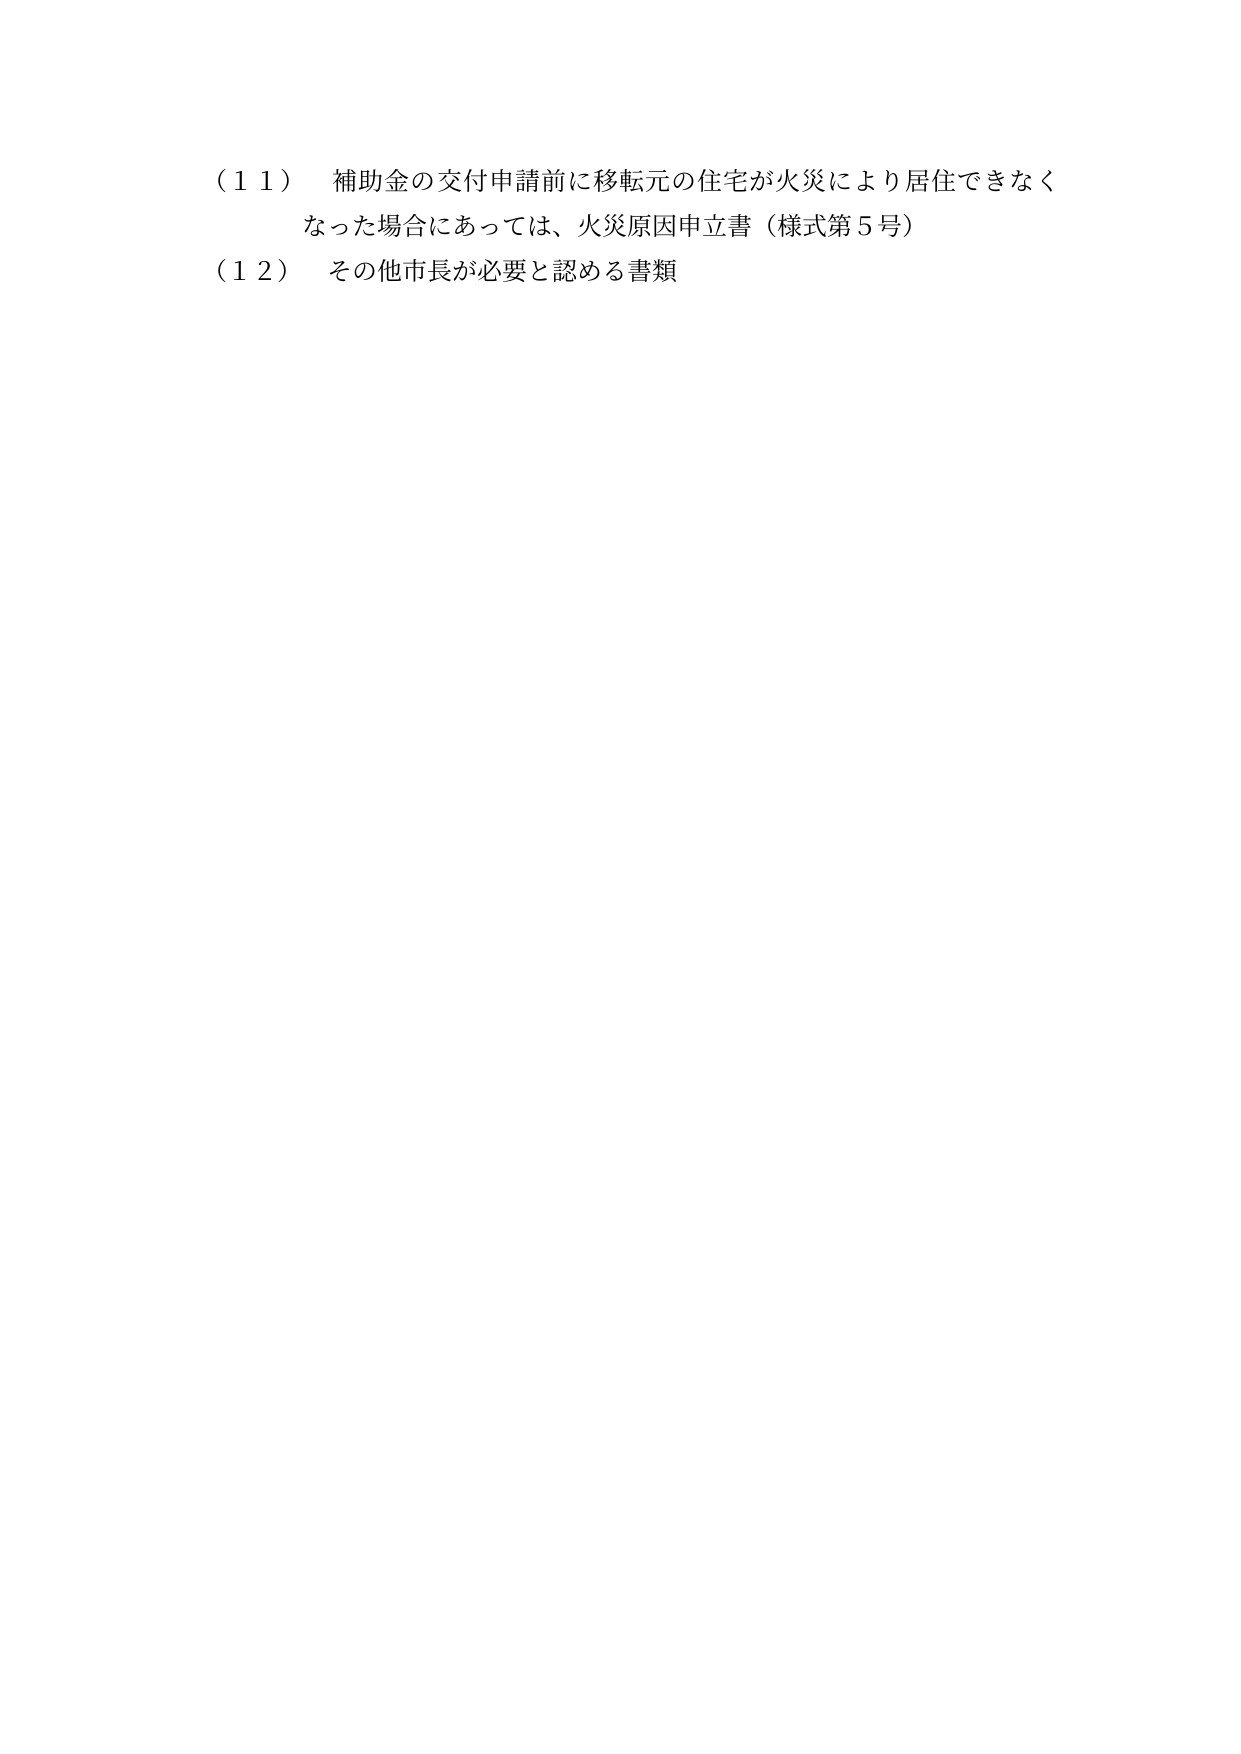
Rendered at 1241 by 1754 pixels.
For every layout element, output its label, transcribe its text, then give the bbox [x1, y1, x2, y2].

text （１２） その他市長が必要と認める書類 [177, 252, 1063, 287]
text （１１） 補助金の交付申請前に移転元の住宅が火災により居住できなくなった場合にあっては、火災原因申立書（様式第５号） [202, 162, 1063, 243]
